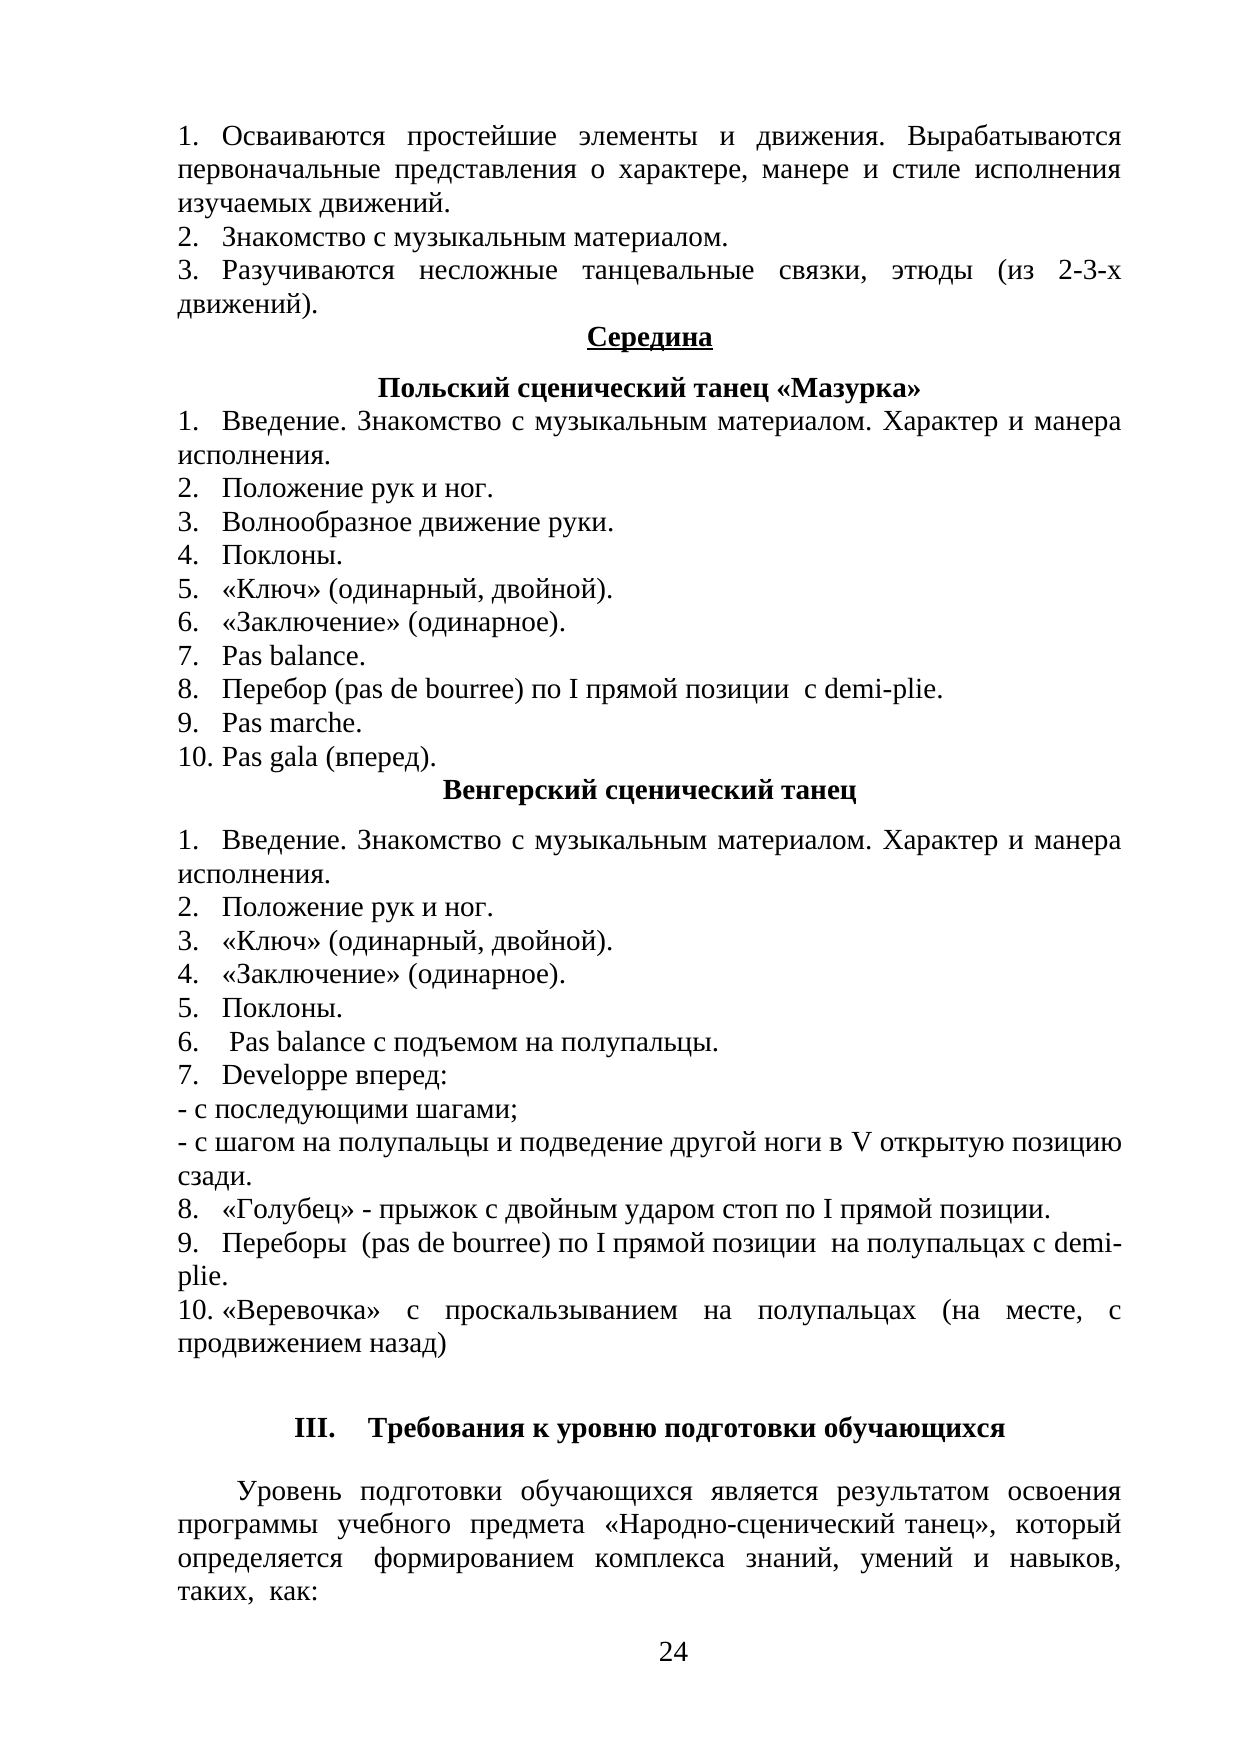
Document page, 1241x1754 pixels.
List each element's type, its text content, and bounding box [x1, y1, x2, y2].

list Pas balance с подъемом на полупальцы. [177, 1024, 1122, 1057]
text - с шагом на полупальцы и подведение другой ноги в V открытую позицию сзади. [177, 1124, 1122, 1191]
list Поклоны. [177, 990, 1122, 1024]
text - с последующими шагами; [177, 1091, 1122, 1124]
list «Ключ» (одинарный, двойной). [177, 923, 1122, 957]
text Середина [177, 319, 1122, 353]
list Pas marche. [177, 705, 1122, 739]
text III. Требования к уровню подготовки обучающихся [177, 1410, 1122, 1443]
list Знакомство с музыкальным материалом. [177, 219, 1122, 252]
list Введение. Знакомство с музыкальным материалом. Характер и манера исполнения. [177, 822, 1122, 889]
list «Голубец» - прыжок с двойным ударом стоп по I прямой позиции. [177, 1191, 1122, 1225]
list Pas gala (вперед). [177, 739, 1122, 772]
list Переборы (pas de bourree) по I прямой позиции на полупальцах с demi-plie. [177, 1225, 1122, 1292]
list Developpe вперед: [177, 1057, 1122, 1091]
list Волнообразное движение руки. [177, 504, 1122, 537]
text Польский сценический танец «Мазурка» [177, 370, 1122, 403]
list «Ключ» (одинарный, двойной). [177, 571, 1122, 604]
list Перебор (pas de bourree) по I прямой позиции с demi-plie. [177, 672, 1122, 705]
list Введение. Знакомство с музыкальным материалом. Характер и манера исполнения. [177, 403, 1122, 470]
list Поклоны. [177, 537, 1122, 571]
list Pas balance. [177, 638, 1122, 672]
list «Заключение» (одинарное). [177, 604, 1122, 638]
list Положение рук и ног. [177, 470, 1122, 504]
list «Веревочка» с проскальзыванием на полупальцах (на месте, с продвижением назад) [177, 1292, 1122, 1359]
list «Заключение» (одинарное). [177, 957, 1122, 990]
list Разучиваются несложные танцевальные связки, этюды (из 2-3-х движений). [177, 252, 1122, 319]
text Венгерский сценический танец [177, 772, 1122, 806]
list Положение рук и ног. [177, 889, 1122, 923]
text Уровень подготовки обучающихся является результатом освоения программы учебного предмета «Народно-сценический танец», который определяется формированием комплекса знаний, умений и навыков, таких, как: [177, 1473, 1122, 1607]
list Осваиваются простейшие элементы и движения. Вырабатываются первоначальные представления о характере, манере и стиле исполнения изучаемых движений. [177, 118, 1122, 219]
